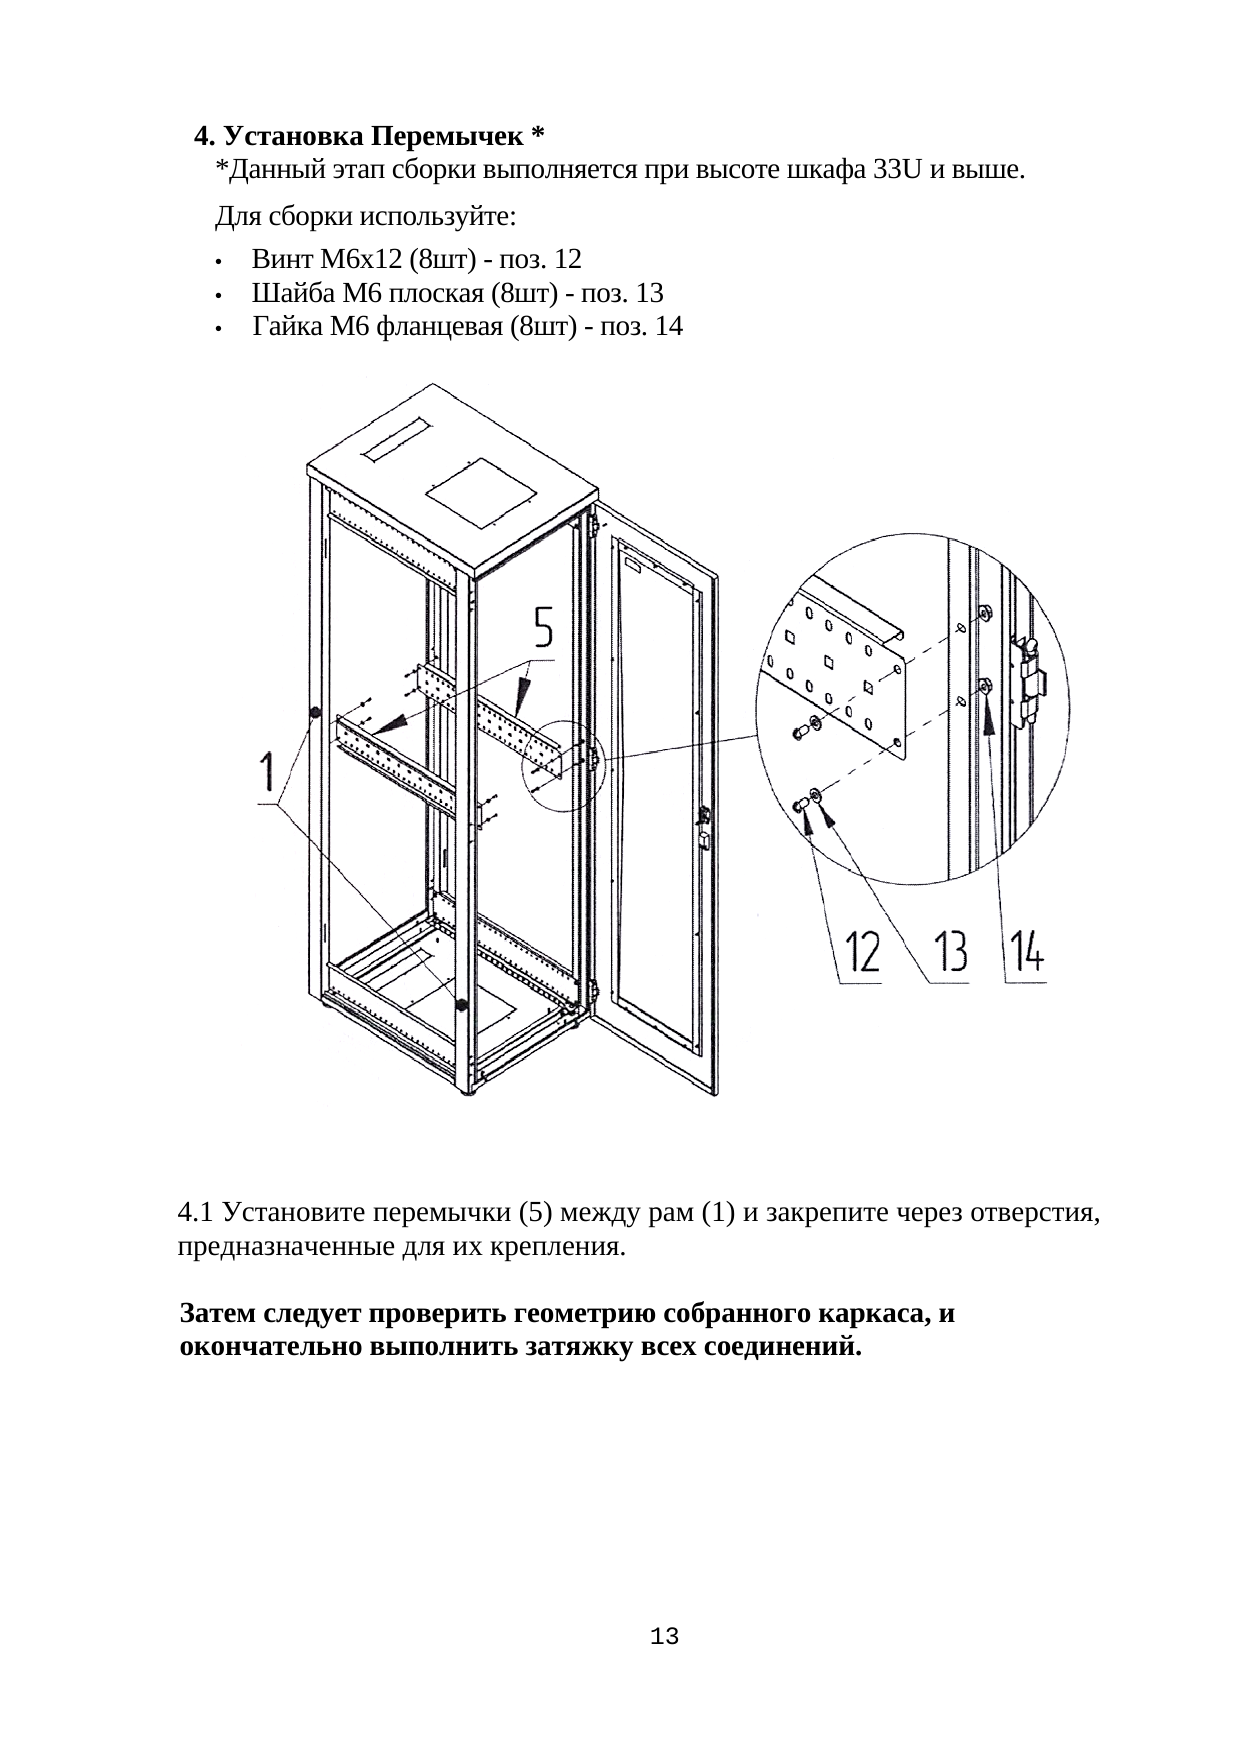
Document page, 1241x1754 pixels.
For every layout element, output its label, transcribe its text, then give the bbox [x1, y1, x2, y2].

text 4. Установка Перемычек * [194, 118, 1152, 152]
text 4.1 Установите перемычки (5) между рам (1) и закрепите через отверстия, предназначенные для их крепления. [177, 1194, 1152, 1261]
picture [237, 375, 1092, 1107]
text *Данный этап сборки выполняется при высоте шкафа 33U и выше. [215, 152, 1152, 185]
list Винт М6х12 (8шт) - поз. 12 [215, 241, 1152, 275]
text Для сборки используйте: [215, 198, 1152, 232]
text Затем следует проверить геометрию собранного каркаса, и окончательно выполнить затяжку всех соединений. [179, 1295, 1122, 1362]
list Шайба М6 плоская (8шт) - поз. 13 [215, 275, 1152, 308]
list Гайка М6 фланцевая (8шт) - поз. 14 [215, 308, 1152, 342]
